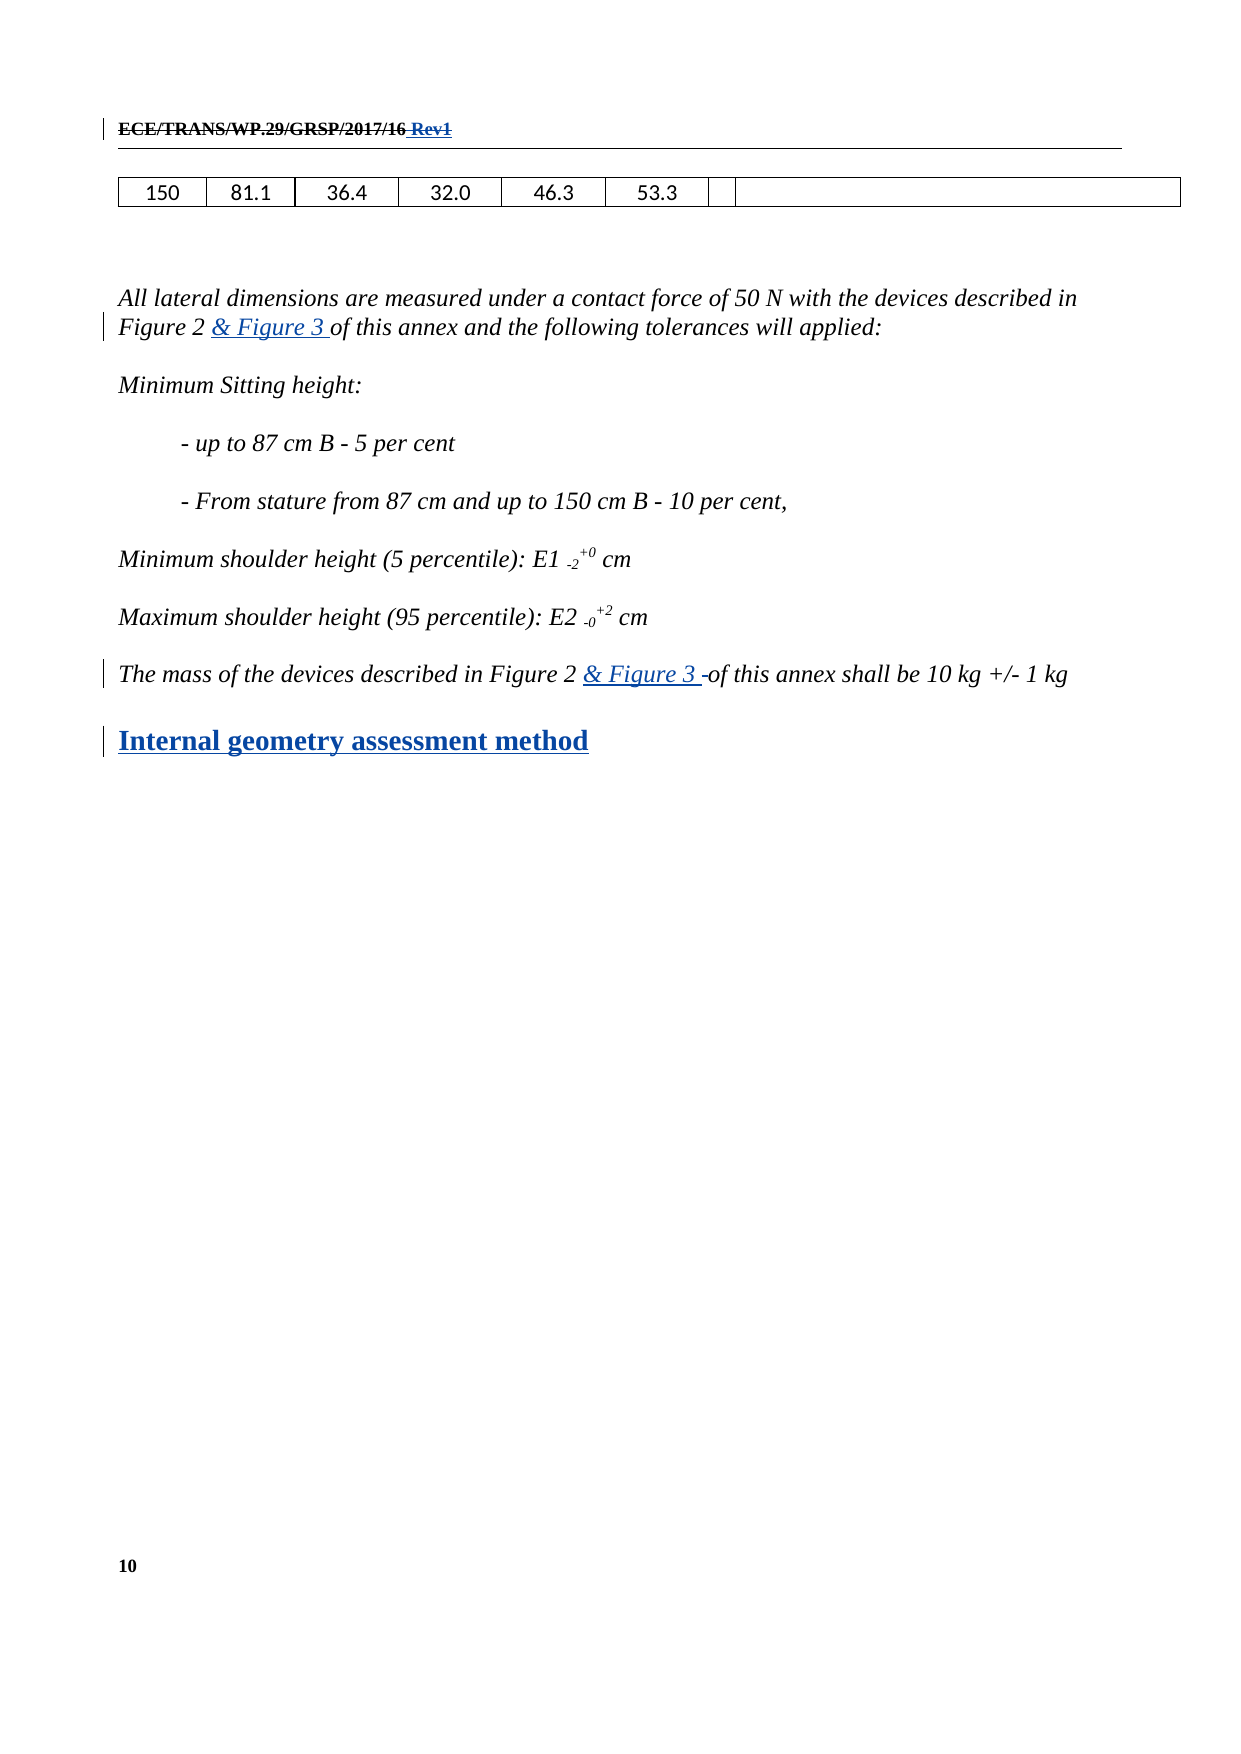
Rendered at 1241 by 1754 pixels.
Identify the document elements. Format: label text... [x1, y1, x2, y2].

text Minimum shoulder height (5 percentile): E1 -2+0 cm [118, 544, 1122, 572]
table_cell 46.3 [502, 178, 605, 206]
text Maximum shoulder height (95 percentile): E2 -0+2 cm [118, 602, 1122, 630]
text All lateral dimensions are measured under a contact force of 50 N with the devices described in Figure 2 of this annex and the following tolerances will applied: [118, 283, 1122, 341]
table_cell 150 [119, 178, 206, 206]
text - From stature from 87 cm and up to 150 cm B - 10 per cent, [181, 486, 1122, 514]
text - up to 87 cm B - 5 per cent [181, 428, 1122, 457]
text Minimum Sitting height: [118, 370, 1122, 399]
text The mass of the devices described in Figure 2 of this annex shall be 10 kg +/- 1 kg [118, 659, 1122, 688]
table_cell 81.1 [207, 178, 294, 206]
table_cell 36.4 [296, 178, 398, 206]
table_cell 53.3 [606, 178, 708, 206]
table_cell 32.0 [399, 178, 501, 206]
